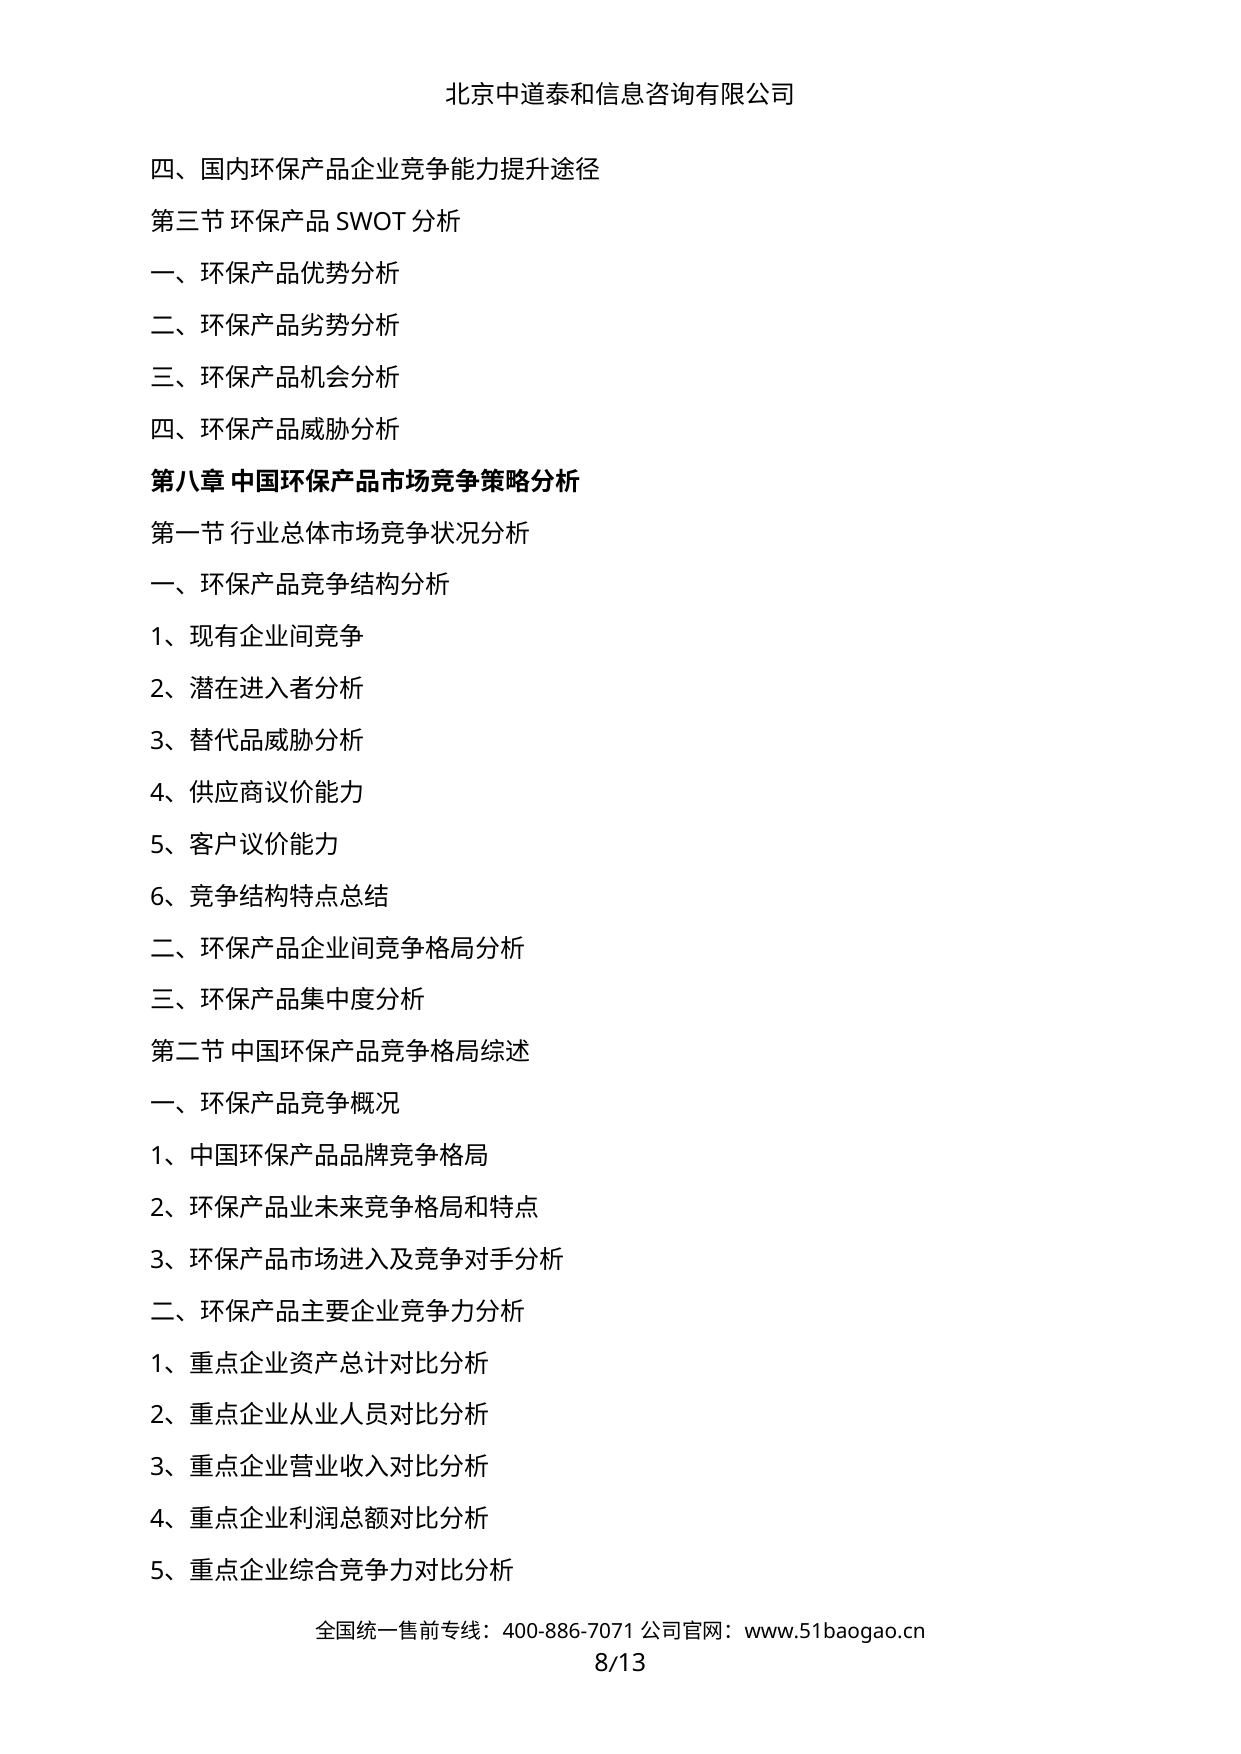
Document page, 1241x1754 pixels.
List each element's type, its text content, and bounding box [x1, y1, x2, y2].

text 2、潜在进入者分析 [150, 669, 1090, 705]
text 第二节 中国环保产品竞争格局综述 [150, 1032, 1090, 1068]
text 1、中国环保产品品牌竞争格局 [150, 1136, 1090, 1172]
text 4、重点企业利润总额对比分析 [150, 1499, 1090, 1535]
text 4、供应商议价能力 [150, 772, 1090, 809]
text 一、环保产品竞争概况 [150, 1084, 1090, 1120]
text 一、环保产品优势分析 [150, 254, 1090, 290]
text 二、环保产品劣势分析 [150, 306, 1090, 342]
text 6、竞争结构特点总结 [150, 876, 1090, 912]
text 5、客户议价能力 [150, 824, 1090, 861]
text 第一节 行业总体市场竞争状况分析 [150, 513, 1090, 549]
text 第八章 中国环保产品市场竞争策略分析 [150, 461, 1090, 497]
text 四、国内环保产品企业竞争能力提升途径 [150, 150, 1090, 186]
text 一、环保产品竞争结构分析 [150, 565, 1090, 601]
text 3、替代品威胁分析 [150, 721, 1090, 757]
text 5、重点企业综合竞争力对比分析 [150, 1551, 1090, 1587]
text 1、重点企业资产总计对比分析 [150, 1343, 1090, 1379]
text 3、重点企业营业收入对比分析 [150, 1447, 1090, 1483]
text 三、环保产品机会分析 [150, 357, 1090, 394]
text 2、重点企业从业人员对比分析 [150, 1395, 1090, 1431]
text 二、环保产品主要企业竞争力分析 [150, 1291, 1090, 1327]
text 2、环保产品业未来竞争格局和特点 [150, 1187, 1090, 1224]
text 四、环保产品威胁分析 [150, 409, 1090, 446]
text 1、现有企业间竞争 [150, 617, 1090, 653]
text 三、环保产品集中度分析 [150, 980, 1090, 1016]
text 3、环保产品市场进入及竞争对手分析 [150, 1239, 1090, 1276]
text 二、环保产品企业间竞争格局分析 [150, 928, 1090, 964]
text 第三节 环保产品SWOT分析 [150, 202, 1090, 238]
